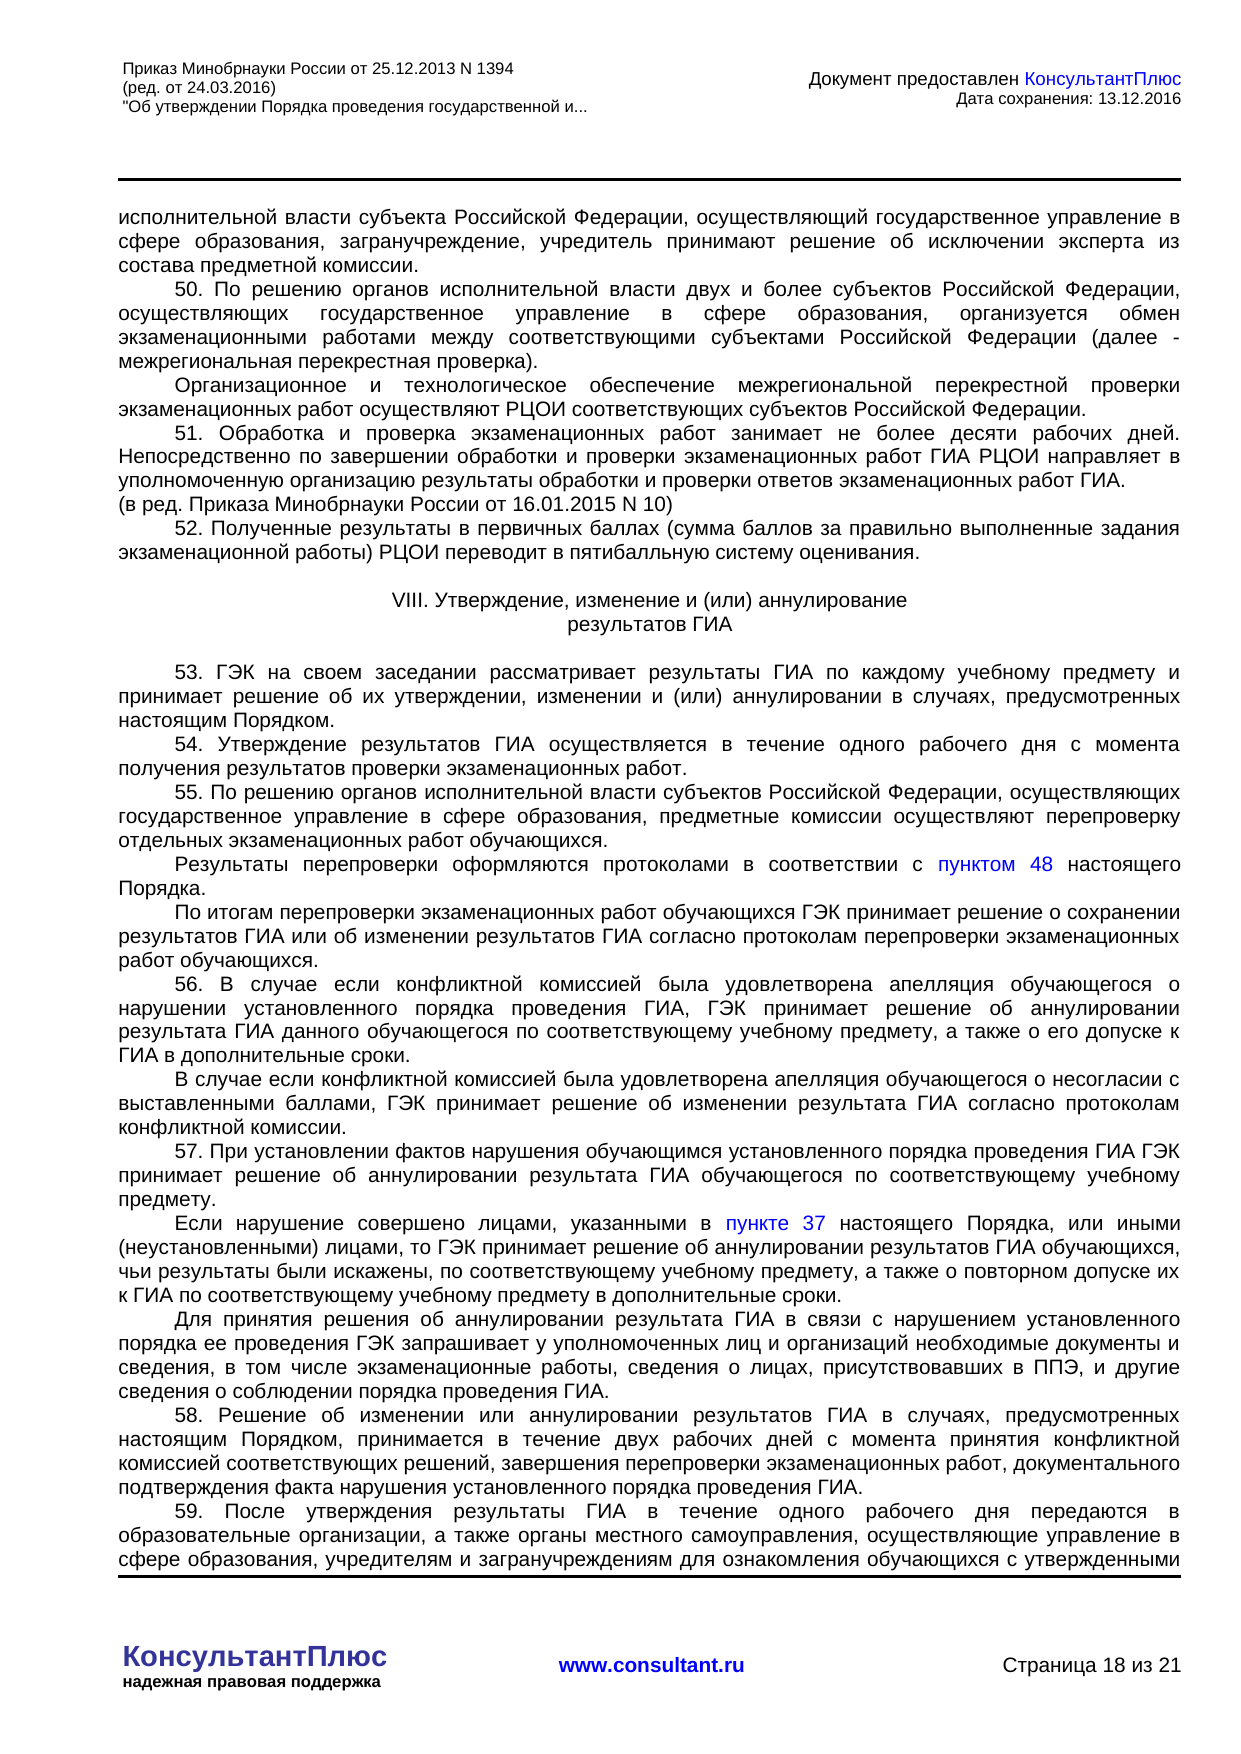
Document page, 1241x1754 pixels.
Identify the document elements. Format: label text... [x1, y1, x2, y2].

text Для принятия решения об аннулировании результата ГИА в связи с нарушением установленного порядка ее проведения ГЭК запрашивает у уполномоченных лиц и организаций необходимые документы и сведения, в том числе экзаменационные работы, сведения о лицах, присутствовавших в ППЭ, и другие сведения о соблюдении порядка проведения ГИА. [118, 1307, 1181, 1403]
text В случае если конфликтной комиссией была удовлетворена апелляция обучающегося о несогласии с выставленными баллами, ГЭК принимает решение об изменении результата ГИА согласно протоколам конфликтной комиссии. [118, 1067, 1181, 1139]
text 51. Обработка и проверка экзаменационных работ занимает не более десяти рабочих дней. Непосредственно по завершении обработки и проверки экзаменационных работ ГИА РЦОИ направляет в уполномоченную организацию результаты обработки и проверки ответов экзаменационных работ ГИА. [118, 420, 1181, 492]
text Результаты перепроверки оформляются протоколами в соответствии с пунктом 48 настоящего Порядка. [118, 852, 1181, 899]
text VIII. Утверждение, изменение и (или) аннулирование [118, 588, 1181, 612]
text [118, 205, 1181, 277]
text 58. Решение об изменении или аннулировании результатов ГИА в случаях, предусмотренных настоящим Порядком, принимается в течение двух рабочих дней с момента принятия конфликтной комиссией соответствующих решений, завершения перепроверки экзаменационных работ, документального подтверждения факта нарушения установленного порядка проведения ГИА. [118, 1403, 1181, 1498]
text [118, 1498, 1181, 1570]
text результатов ГИА [118, 612, 1181, 636]
text 53. ГЭК на своем заседании рассматривает результаты ГИА по каждому учебному предмету и принимает решение об их утверждении, изменении и (или) аннулировании в случаях, предусмотренных настоящим Порядком. [118, 660, 1181, 732]
text По итогам перепроверки экзаменационных работ обучающихся ГЭК принимает решение о сохранении результатов ГИА или об изменении результатов ГИА согласно протоколам перепроверки экзаменационных работ обучающихся. [118, 899, 1181, 971]
text 56. В случае если конфликтной комиссией была удовлетворена апелляция обучающегося о нарушении установленного порядка проведения ГИА, ГЭК принимает решение об аннулировании результата ГИА данного обучающегося по соответствующему учебному предмету, а также о его допуске к ГИА в дополнительные сроки. [118, 971, 1181, 1067]
text 55. По решению органов исполнительной власти субъектов Российской Федерации, осуществляющих государственное управление в сфере образования, предметные комиссии осуществляют перепроверку отдельных экзаменационных работ обучающихся. [118, 780, 1181, 852]
text Если нарушение совершено лицами, указанными в пункте 37 настоящего Порядка, или иными (неустановленными) лицами, то ГЭК принимает решение об аннулировании результатов ГИА обучающихся, чьи результаты были искажены, по соответствующему учебному предмету, а также о повторном допуске их к ГИА по соответствующему учебному предмету в дополнительные сроки. [118, 1211, 1181, 1307]
text 54. Утверждение результатов ГИА осуществляется в течение одного рабочего дня с момента получения результатов проверки экзаменационных работ. [118, 732, 1181, 780]
text (в ред. Приказа Минобрнауки России от 16.01.2015 N 10) [118, 492, 1181, 516]
text Организационное и технологическое обеспечение межрегиональной перекрестной проверки экзаменационных работ осуществляют РЦОИ соответствующих субъектов Российской Федерации. [118, 372, 1181, 420]
text 50. По решению органов исполнительной власти двух и более субъектов Российской Федерации, осуществляющих государственное управление в сфере образования, организуется обмен экзаменационными работами между соответствующими субъектами Российской Федерации (далее - межрегиональная перекрестная проверка). [118, 277, 1181, 372]
text 57. При установлении фактов нарушения обучающимся установленного порядка проведения ГИА ГЭК принимает решение об аннулировании результата ГИА обучающегося по соответствующему учебному предмету. [118, 1139, 1181, 1211]
text 52. Полученные результаты в первичных баллах (сумма баллов за правильно выполненные задания экзаменационной работы) РЦОИ переводит в пятибалльную систему оценивания. [118, 516, 1181, 564]
